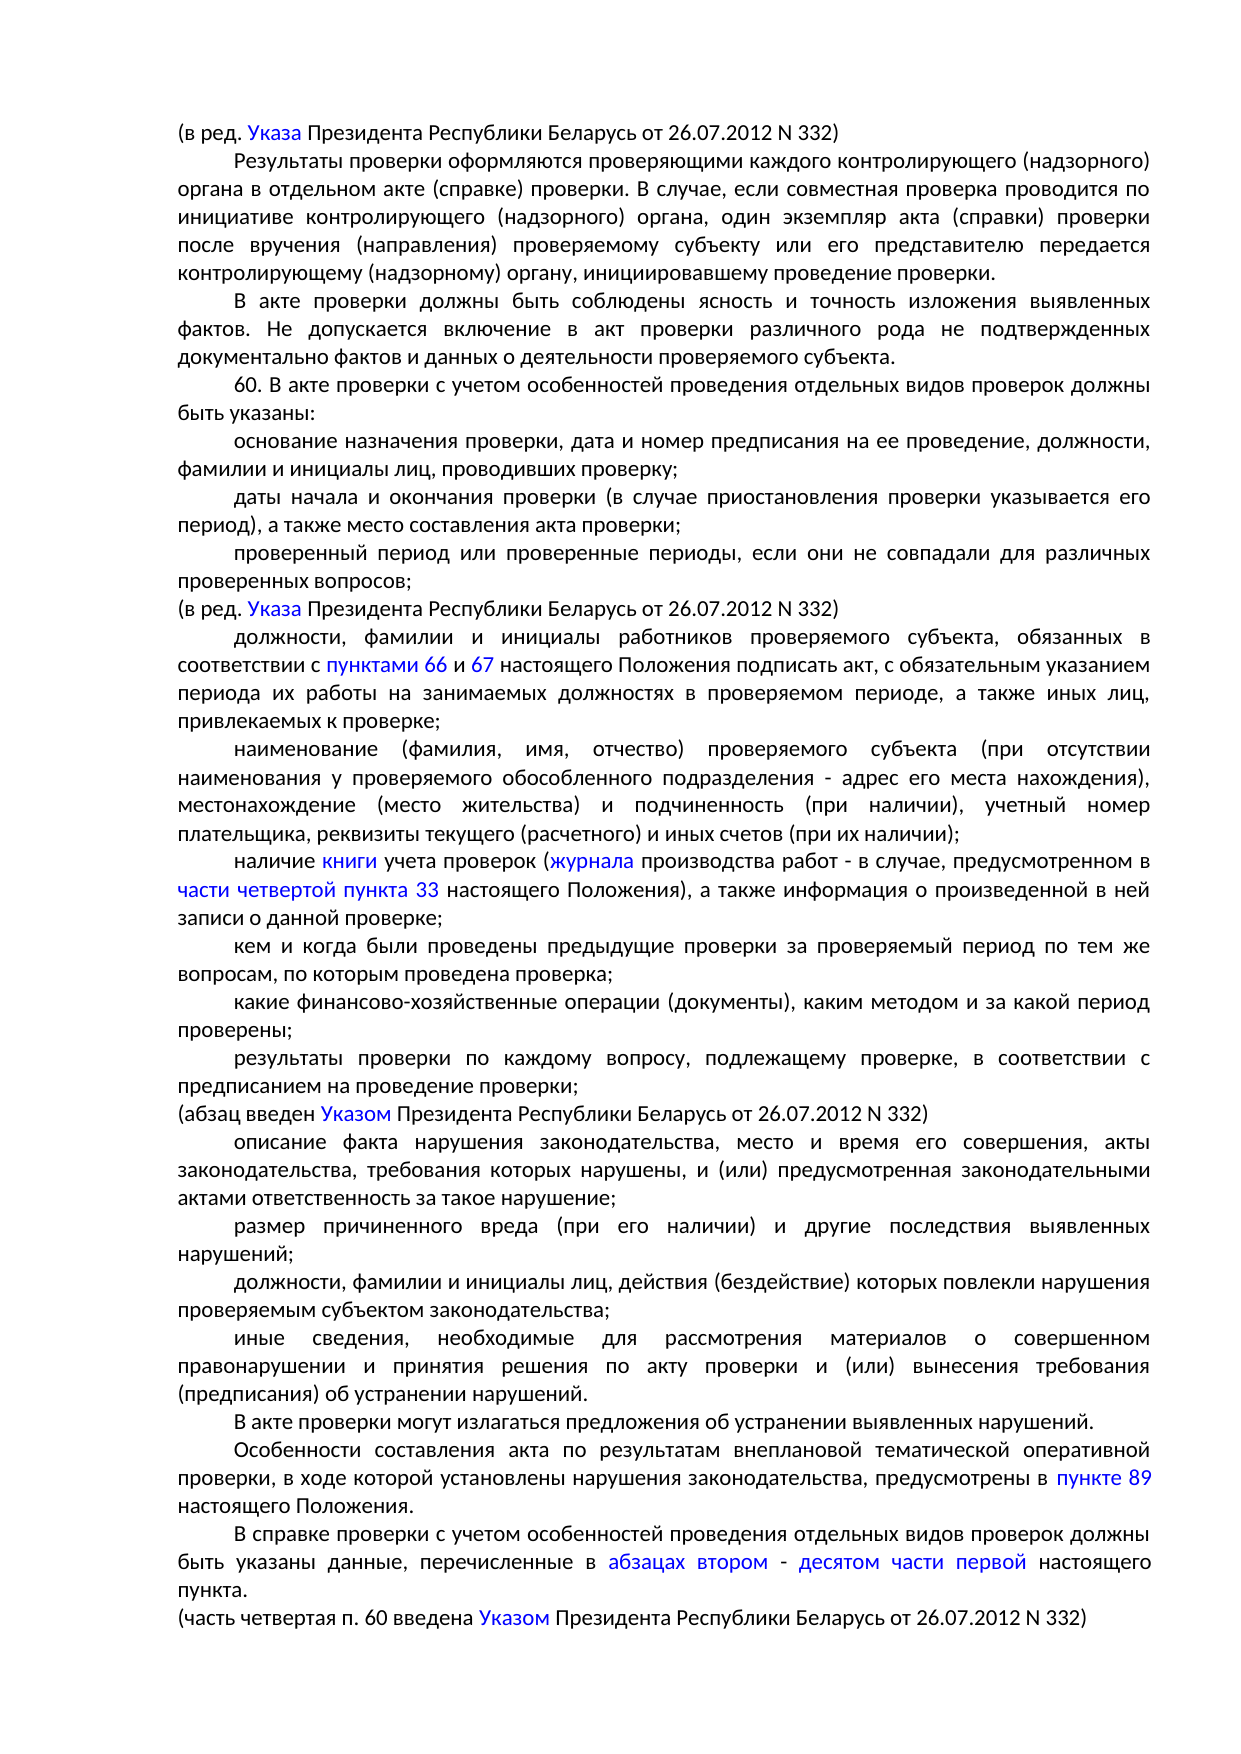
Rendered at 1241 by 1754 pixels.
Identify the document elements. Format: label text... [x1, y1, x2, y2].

text (абзац введен Указом Президента Республики Беларусь от 26.07.2012 N 332) [177, 1099, 1152, 1127]
text должности, фамилии и инициалы лиц, действия (бездействие) которых повлекли нарушения проверяемым субъектом законодательства; [177, 1267, 1152, 1323]
text В акте проверки могут излагаться предложения об устранении выявленных нарушений. [177, 1407, 1152, 1435]
text кем и когда были проведены предыдущие проверки за проверяемый период по тем же вопросам, по которым проведена проверка; [177, 931, 1152, 987]
text наличие книги учета проверок (журнала производства работ - в случае, предусмотренном в части четвертой пункта 33 настоящего Положения), а также информация о произведенной в ней записи о данной проверке; [177, 847, 1152, 931]
text даты начала и окончания проверки (в случае приостановления проверки указывается его период), а также место составления акта проверки; [177, 482, 1152, 538]
text должности, фамилии и инициалы работников проверяемого субъекта, обязанных в соответствии с пунктами 66 и 67 настоящего Положения подписать акт, с обязательным указанием периода их работы на занимаемых должностях в проверяемом периоде, а также иных лиц, привлекаемых к проверке; [177, 622, 1152, 734]
text (часть четвертая п. 60 введена Указом Президента Республики Беларусь от 26.07.2012 N 332) [177, 1603, 1152, 1631]
text Результаты проверки оформляются проверяющими каждого контролирующего (надзорного) органа в отдельном акте (справке) проверки. В случае, если совместная проверка проводится по инициативе контролирующего (надзорного) органа, один экземпляр акта (справки) проверки после вручения (направления) проверяемому субъекту или его представителю передается контролирующему (надзорному) органу, инициировавшему проведение проверки. [177, 146, 1152, 286]
text Особенности составления акта по результатам внеплановой тематической оперативной проверки, в ходе которой установлены нарушения законодательства, предусмотрены в пункте 89 настоящего Положения. [177, 1435, 1152, 1519]
text какие финансово-хозяйственные операции (документы), каким методом и за какой период проверены; [177, 987, 1152, 1043]
text описание факта нарушения законодательства, место и время его совершения, акты законодательства, требования которых нарушены, и (или) предусмотренная законодательными актами ответственность за такое нарушение; [177, 1127, 1152, 1211]
text результаты проверки по каждому вопросу, подлежащему проверке, в соответствии с предписанием на проведение проверки; [177, 1043, 1152, 1099]
text основание назначения проверки, дата и номер предписания на ее проведение, должности, фамилии и инициалы лиц, проводивших проверку; [177, 426, 1152, 482]
text (в ред. Указа Президента Республики Беларусь от 26.07.2012 N 332) [177, 118, 1152, 146]
text размер причиненного вреда (при его наличии) и другие последствия выявленных нарушений; [177, 1211, 1152, 1267]
text иные сведения, необходимые для рассмотрения материалов о совершенном правонарушении и принятия решения по акту проверки и (или) вынесения требования (предписания) об устранении нарушений. [177, 1323, 1152, 1407]
text В акте проверки должны быть соблюдены ясность и точность изложения выявленных фактов. Не допускается включение в акт проверки различного рода не подтвержденных документально фактов и данных о деятельности проверяемого субъекта. [177, 286, 1152, 370]
text В справке проверки с учетом особенностей проведения отдельных видов проверок должны быть указаны данные, перечисленные в абзацах втором - десятом части первой настоящего пункта. [177, 1519, 1152, 1603]
text (в ред. Указа Президента Республики Беларусь от 26.07.2012 N 332) [177, 594, 1152, 622]
text 60. В акте проверки с учетом особенностей проведения отдельных видов проверок должны быть указаны: [177, 370, 1152, 426]
text наименование (фамилия, имя, отчество) проверяемого субъекта (при отсутствии наименования у проверяемого обособленного подразделения - адрес его места нахождения), местонахождение (место жительства) и подчиненность (при наличии), учетный номер плательщика, реквизиты текущего (расчетного) и иных счетов (при их наличии); [177, 734, 1152, 847]
text проверенный период или проверенные периоды, если они не совпадали для различных проверенных вопросов; [177, 538, 1152, 594]
